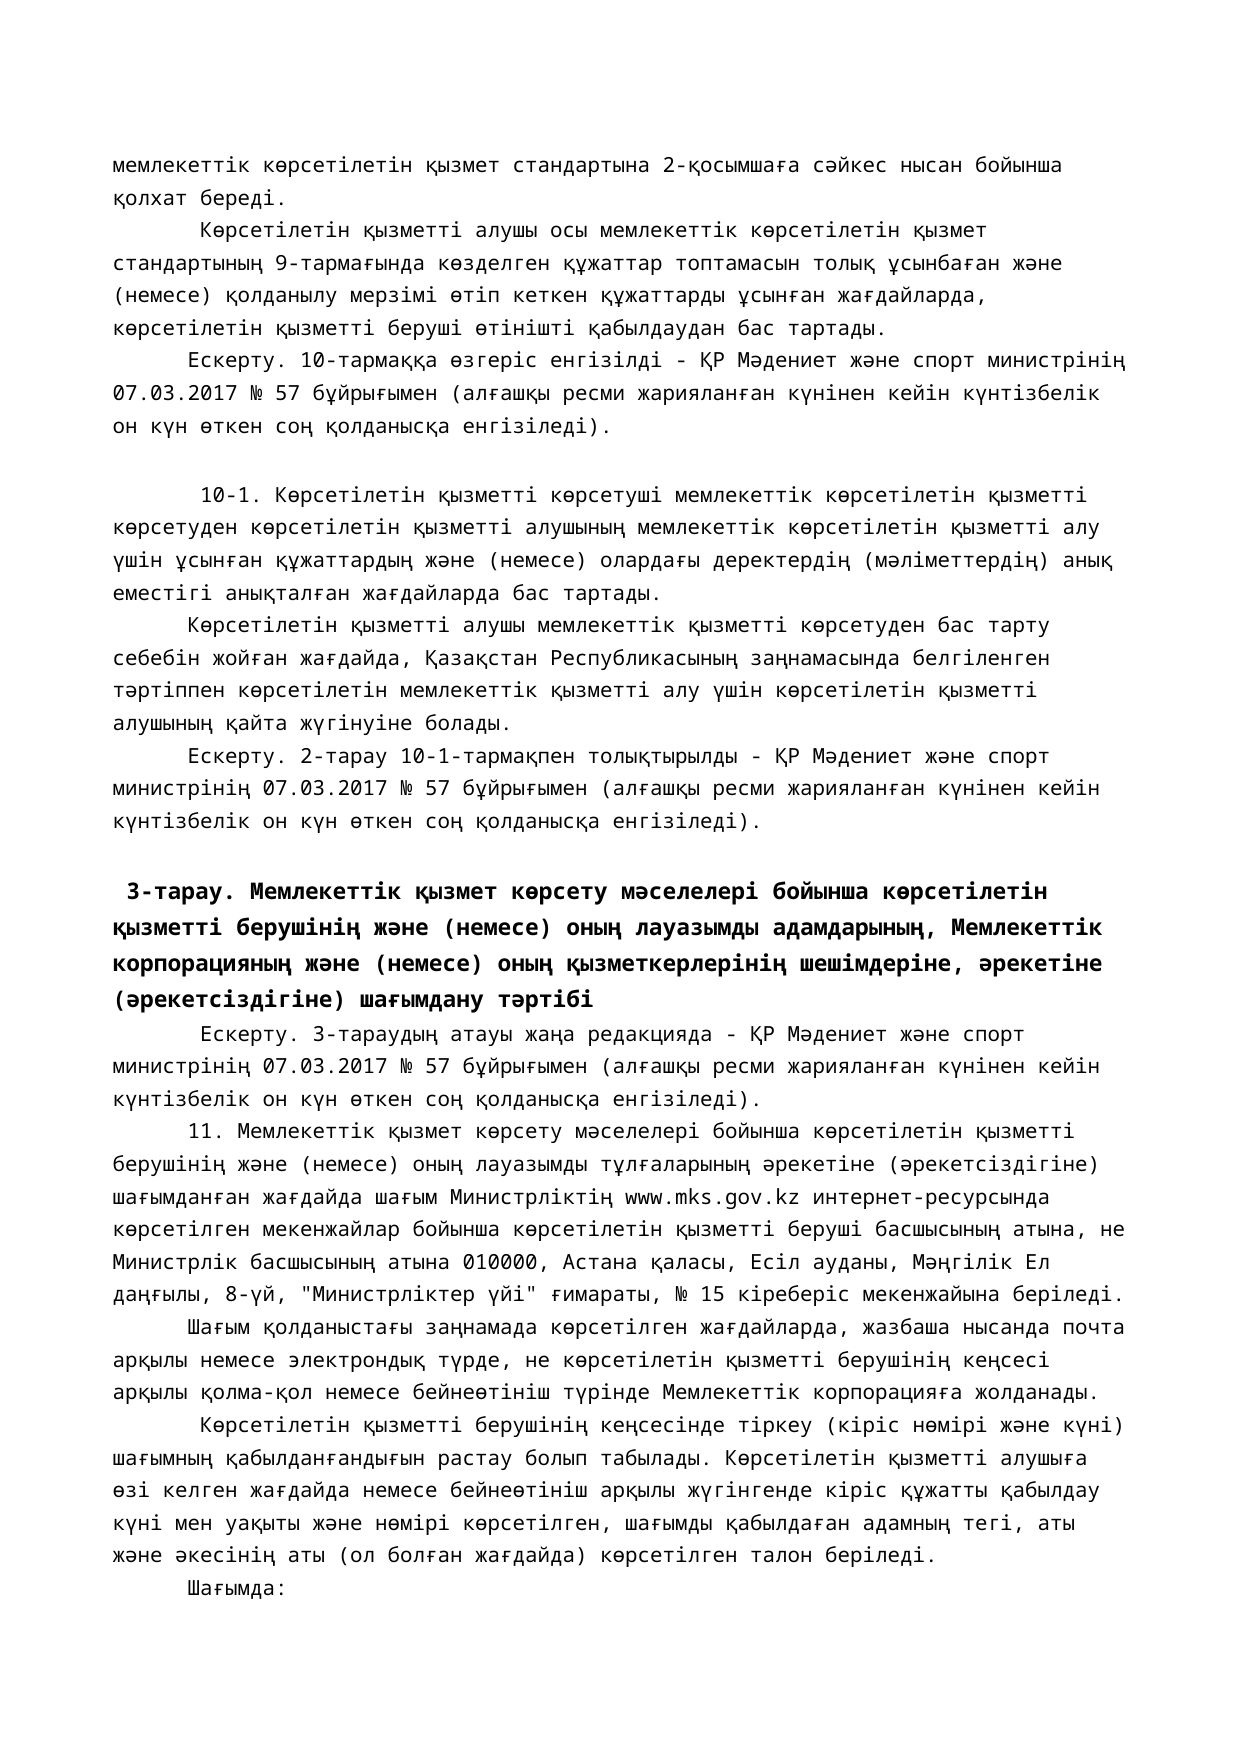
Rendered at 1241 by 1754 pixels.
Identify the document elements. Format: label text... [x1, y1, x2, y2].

text Көрсетілетін қызметті алушы мемлекеттік қызметті көрсетуден бас тарту себебін жойған жағдайда, Қазақстан Республикасының заңнамасында белгіленген тәртіппен көрсетілетін мемлекеттік қызметті алу үшін көрсетілетін қызметті алушының қайта жүгінуіне болады. [112, 610, 1128, 737]
text Ескерту. 2-тарау 10-1-тармақпен толықтырылды - ҚР Мәдениет және спорт министрінің 07.03.2017 № 57 бұйрығымен (алғашқы ресми жарияланған күнінен кейін күнтізбелік он күн өткен соң қолданысқа енгізіледі). [112, 741, 1128, 870]
text 10-1. Көрсетілетін қызметті көрсетуші мемлекеттік көрсетілетін қызметті көрсетуден көрсетілетін қызметті алушының мемлекеттік көрсетілетін қызметті алу үшін ұсынған құжаттардың және (немесе) олардағы деректердің (мәліметтердің) анық еместігі анықталған жағдайларда бас тартады. [112, 480, 1128, 606]
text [112, 150, 1128, 211]
text 11. Мемлекеттік қызмет көрсету мәселелері бойынша көрсетілетін қызметті берушінің және (немесе) оның лауазымды тұлғаларының әрекетіне (әрекетсіздігіне) шағымданған жағдайда шағым Министрліктің www.mks.gov.kz интернет-ресурсында көрсетілген мекенжайлар бойынша көрсетілетін қызметті беруші басшысының атына, не Министрлік басшысының атына 010000, Астана қаласы, Есіл ауданы, Мәңгілік Ел даңғылы, 8-үй, "Министрліктер үйі" ғимараты, № 15 кіреберіс мекенжайына беріледі. [112, 1117, 1128, 1308]
text Шағымда: [112, 1573, 1128, 1601]
text 3-тарау. Мемлекеттік қызмет көрсету мәселелері бойынша көрсетілетін қызметті берушінің және (немесе) оның лауазымды адамдарының, Мемлекеттік корпорацияның және (немесе) оның қызметкерлерінің шешімдеріне, әрекетіне (әрекетсіздігіне) шағымдану тәртібі [112, 875, 1128, 1014]
text Ескерту. 10-тармаққа өзгеріс енгізілді - ҚР Мәдениет және спорт министрінің 07.03.2017 № 57 бұйрығымен (алғашқы ресми жарияланған күнінен кейін күнтізбелік он күн өткен соң қолданысқа енгізіледі). [112, 346, 1128, 475]
text Ескерту. 3-тараудың атауы жаңа редакцияда - ҚР Мәдениет және спорт министрінің 07.03.2017 № 57 бұйрығымен (алғашқы ресми жарияланған күнінен кейін күнтізбелік он күн өткен соң қолданысқа енгізіледі). [112, 1019, 1128, 1112]
text Шағым қолданыстағы заңнамада көрсетілген жағдайларда, жазбаша нысанда почта арқылы немесе электрондық түрде, не көрсетілетін қызметті берушінің кеңсесі арқылы қолма-қол немесе бейнеөтініш түрінде Мемлекеттік корпорацияға жолданады. [112, 1312, 1128, 1406]
text Көрсетілетін қызметті берушінің кеңсесінде тіркеу (кіріс нөмірі және күні) шағымның қабылданғандығын растау болып табылады. Көрсетілетін қызметті алушыға өзі келген жағдайда немесе бейнеөтініш арқылы жүгінгенде кіріс құжатты қабылдау күні мен уақыты және нөмірі көрсетілген, шағымды қабылдаған адамның тегі, аты және әкесінің аты (ол болған жағдайда) көрсетілген талон беріледі. [112, 1410, 1128, 1569]
text Көрсетілетін қызметті алушы осы мемлекеттік көрсетілетін қызмет стандартының 9-тармағында көзделген құжаттар топтамасын толық ұсынбаған және (немесе) қолданылу мерзімі өтіп кеткен құжаттарды ұсынған жағдайларда, көрсетілетін қызметті беруші өтінішті қабылдаудан бас тартады. [112, 215, 1128, 341]
